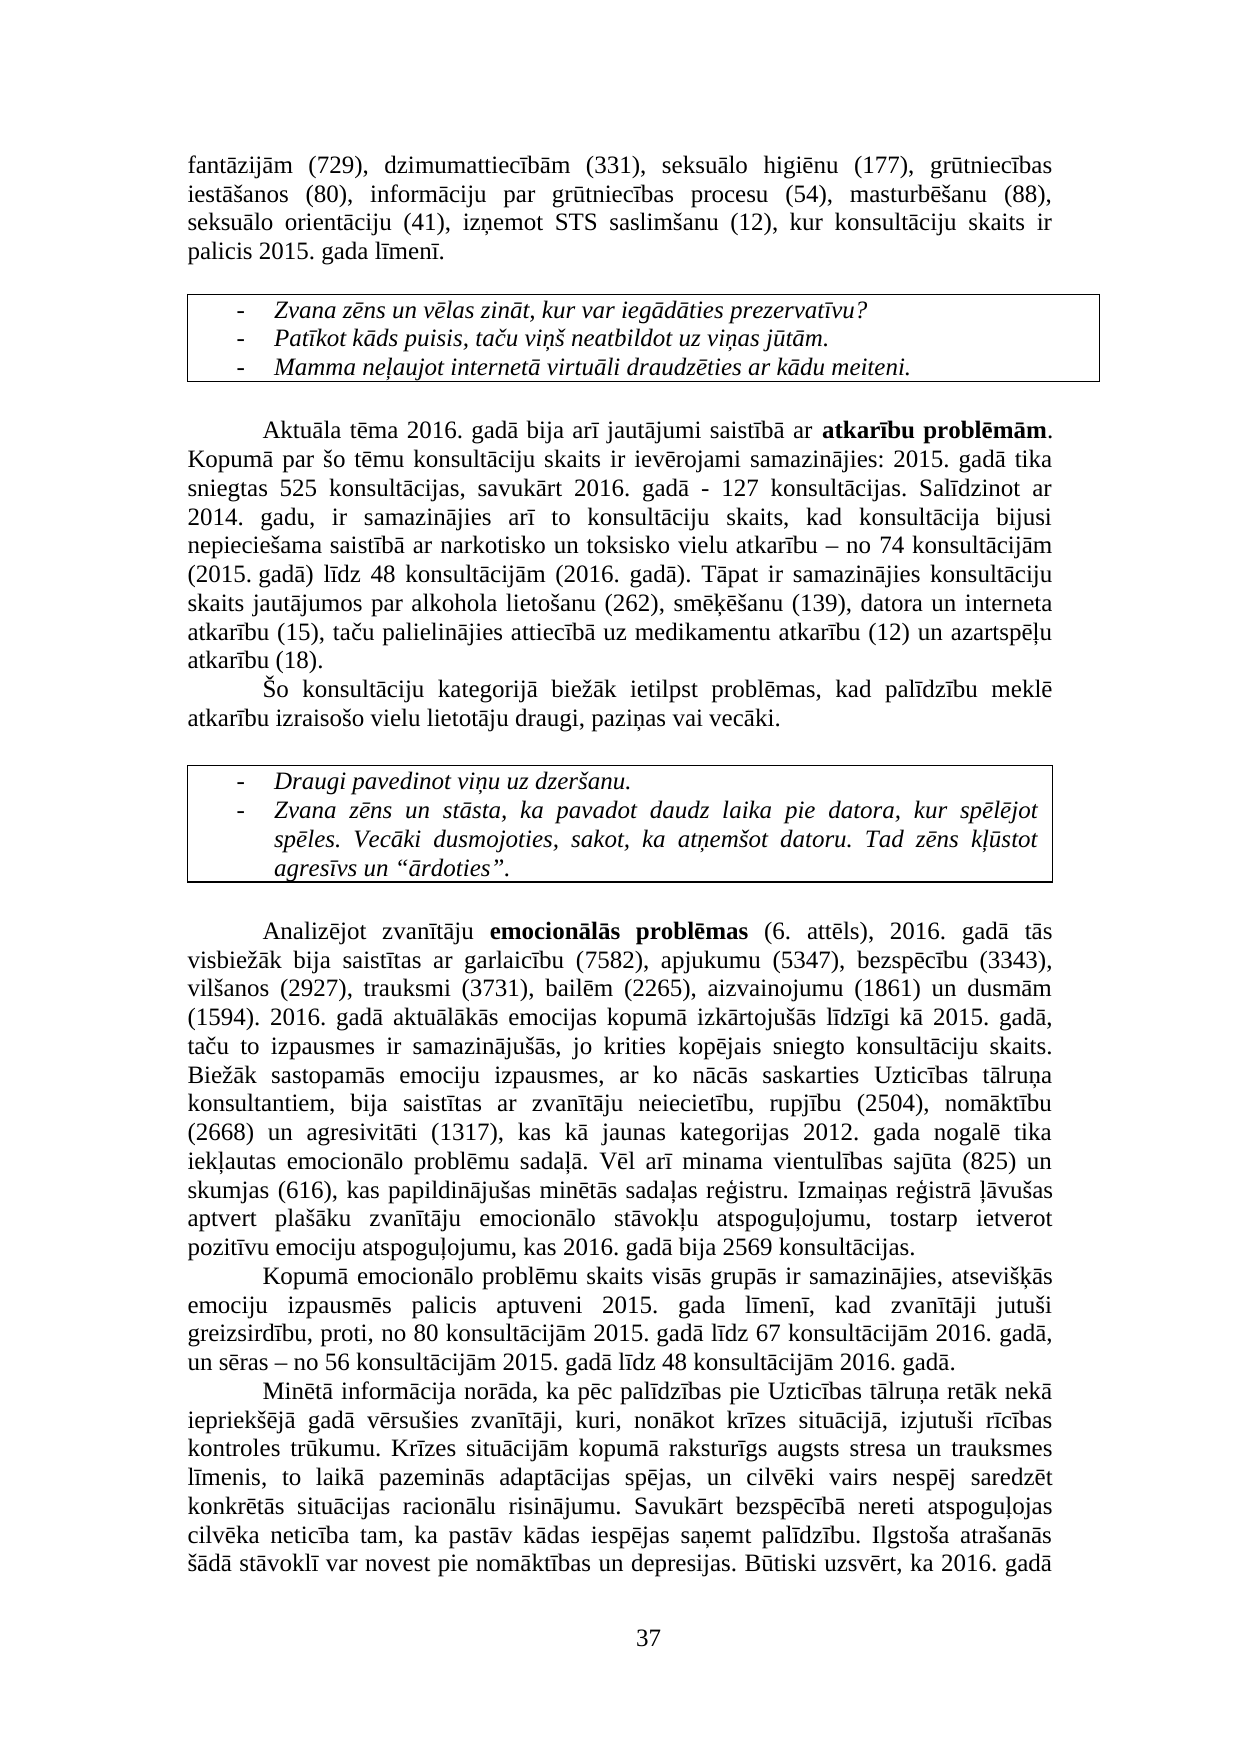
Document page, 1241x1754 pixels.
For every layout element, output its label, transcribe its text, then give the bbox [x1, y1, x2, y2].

text Šo konsultāciju kategorijā biežāk ietilpst problēmas, kad palīdzību meklē atkarību izraisošo vielu lietotāju draugi, paziņas vai vecāki. [187, 674, 1053, 732]
text Analizējot zvanītāju emocionālās problēmas (6. attēls), 2016. gadā tās visbiežāk bija saistītas ar garlaicību (7582), apjukumu (5347), bezspēcību (3343), vilšanos (2927), trauksmi (3731), bailēm (2265), aizvainojumu (1861) un dusmām (1594). 2016. gadā aktuālākās emocijas kopumā izkārtojušās līdzīgi kā 2015. gadā, taču to izpausmes ir samazinājušās, jo krities kopējais sniegto konsultāciju skaits. Biežāk sastopamās emociju izpausmes, ar ko nācās saskarties Uzticības tālruņa konsultantiem, bija saistītas ar zvanītāju neiecietību, rupjību (2504), nomāktību (2668) un agresivitāti (1317), kas kā jaunas kategorijas 2012. gada nogalē tika iekļautas emocionālo problēmu sadaļā. Vēl arī minama vientulības sajūta (825) un skumjas (616), kas papildinājušas minētās sadaļas reģistru. Izmaiņas reģistrā ļāvušas aptvert plašāku zvanītāju emocionālo stāvokļu atspoguļojumu, tostarp ietverot pozitīvu emociju atspoguļojumu, kas 2016. gadā bija 2569 konsultācijas. [187, 916, 1053, 1261]
table_header Zvana zēns un vēlas zināt, kur var iegādāties prezervatīvu? Patīkot kāds puisis, taču viņš neatbildot uz viņas jūtām. Mamma neļaujot internetā virtuāli draudzēties ar kādu meiteni. [188, 295, 1099, 381]
text Aktuāla tēma 2016. gadā bija arī jautājumi saistībā ar atkarību problēmām. Kopumā par šo tēmu konsultāciju skaits ir ievērojami samazinājies: 2015. gadā tika sniegtas 525 konsultācijas, savukārt 2016. gadā - 127 konsultācijas. Salīdzinot ar 2014. gadu, ir samazinājies arī to konsultāciju skaits, kad konsultācija bijusi nepieciešama saistībā ar narkotisko un toksisko vielu atkarību – no 74 konsultācijām (2015. gadā) līdz 48 konsultācijām (2016. gadā). Tāpat ir samazinājies konsultāciju skaits jautājumos par alkohola lietošanu (262), smēķēšanu (139), datora un interneta atkarību (15), taču palielinājies attiecībā uz medikamentu atkarību (12) un azartspēļu atkarību (18). [187, 416, 1053, 674]
table_header Draugi pavedinot viņu uz dzeršanu. Zvana zēns un stāsta, ka pavadot daudz laika pie datora, kur spēlējot spēles. Vecāki dusmojoties, sakot, ka atņemšot datoru. Tad zēns kļūstot agresīvs un “ārdoties”. [188, 766, 1052, 881]
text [187, 150, 1053, 265]
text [187, 1376, 1053, 1577]
text Kopumā emocionālo problēmu skaits visās grupās ir samazinājies, atsevišķās emociju izpausmēs palicis aptuveni 2015. gada līmenī, kad zvanītāji jutuši greizsirdību, proti, no 80 konsultācijām 2015. gadā līdz 67 konsultācijām 2016. gadā, un sēras – no 56 konsultācijām 2015. gadā līdz 48 konsultācijām 2016. gadā. [187, 1261, 1053, 1376]
